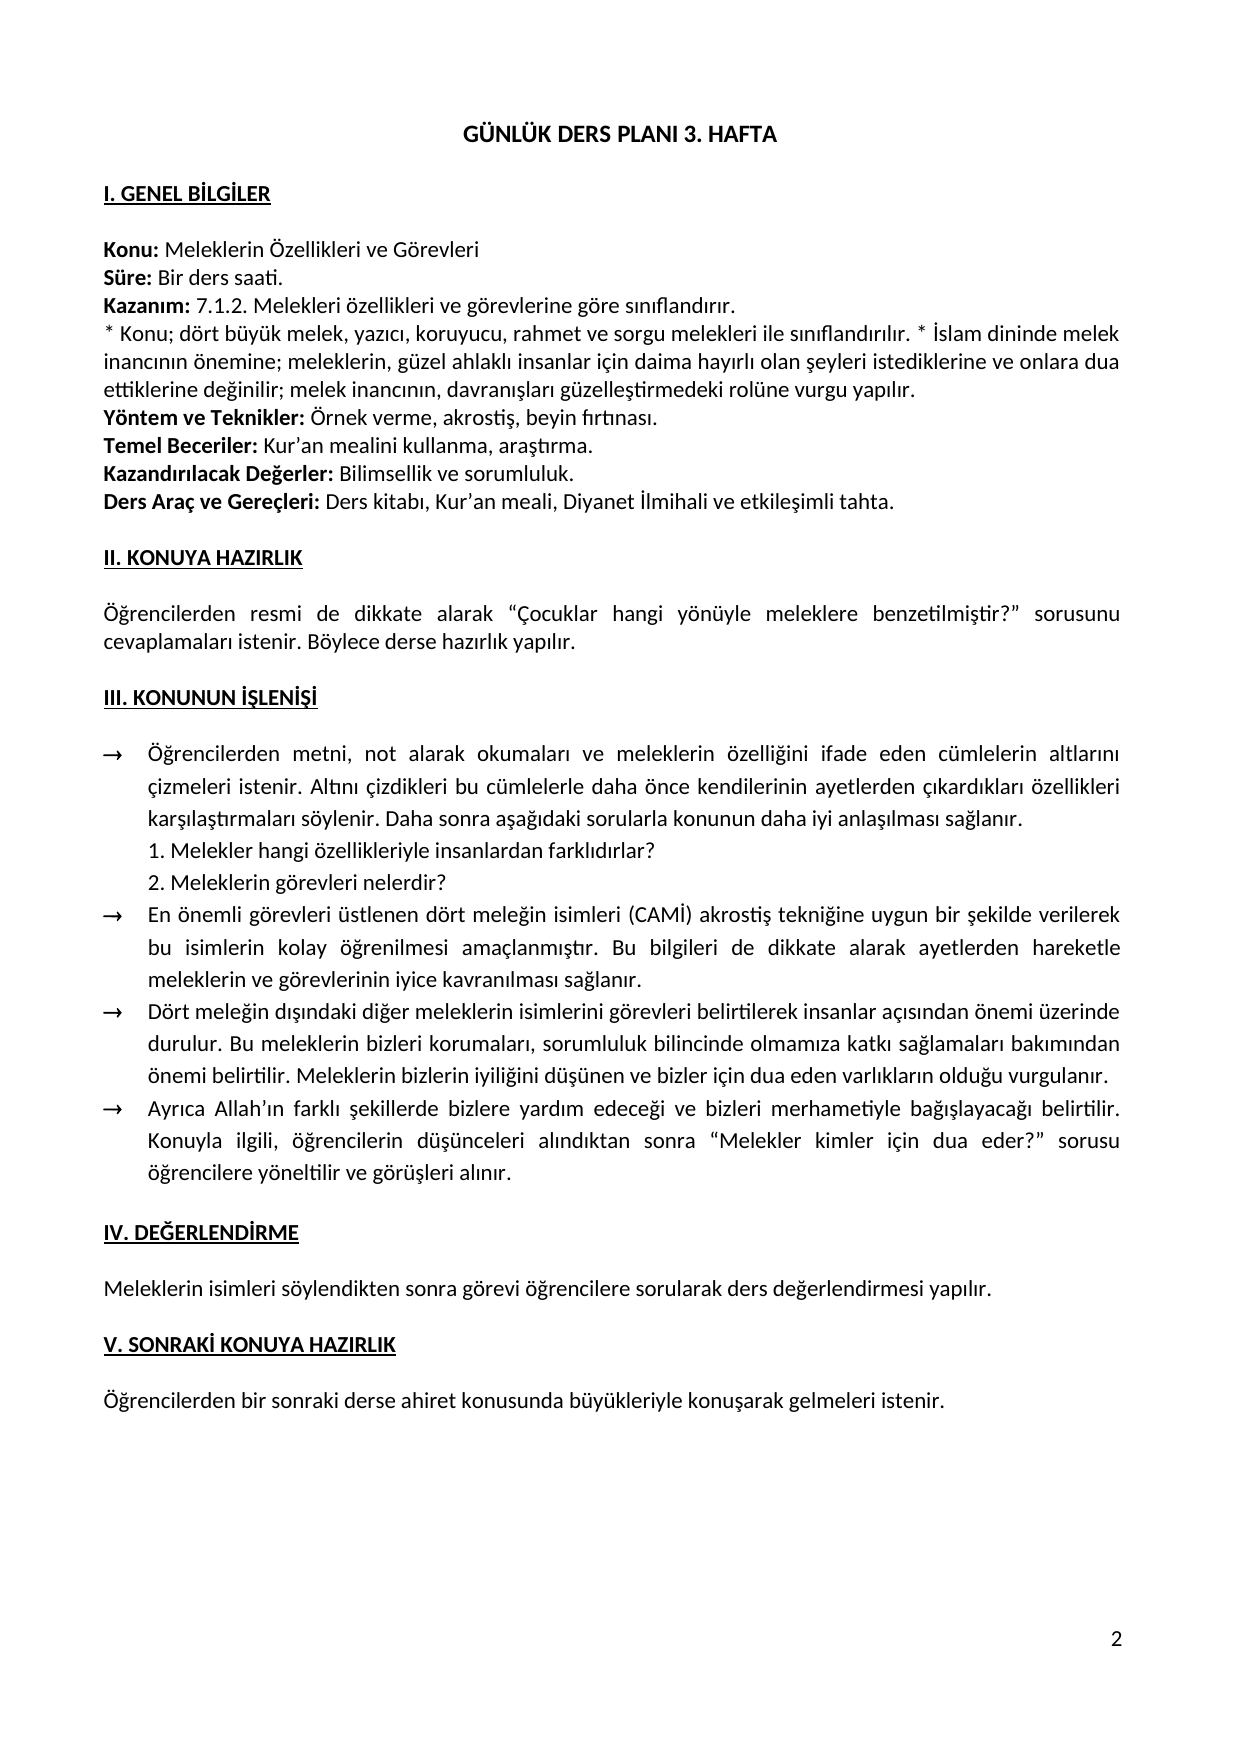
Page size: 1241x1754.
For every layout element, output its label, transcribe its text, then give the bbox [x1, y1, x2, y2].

text Kazanım: 7.1.2. Melekleri özellikleri ve görevlerine göre sınıflandırır. [103, 291, 1122, 319]
text Kazandırılacak Değerler: Bilimsellik ve sorumluluk. [103, 459, 1122, 487]
text GÜNLÜK DERS PLANI 3. HAFTA [118, 118, 1122, 149]
text Ders Araç ve Gereçleri: Ders kitabı, Kur’an meali, Diyanet İlmihali ve etkileşimli tahta. [103, 487, 1122, 515]
list Dört meleğin dışındaki diğer meleklerin isimlerini görevleri belirtilerek insanlar açısından önemi üzerinde durulur. Bu meleklerin bizleri korumaları, sorumluluk bilincinde olmamıza katkı sağlamaları bakımından önemi belirtilir. Meleklerin bizlerin iyiliğini düşünen ve bizler için dua eden varlıkların olduğu vurgulanır. [103, 997, 1122, 1089]
text Öğrencilerden resmi de dikkate alarak “Çocuklar hangi yönüyle meleklere benzetilmiştir?” sorusunu cevaplamaları istenir. Böylece derse hazırlık yapılır. [103, 599, 1122, 656]
list Öğrencilerden metni, not alarak okumaları ve meleklerin özelliğini ifade eden cümlelerin altlarını çizmeleri istenir. Altını çizdikleri bu cümlelerle daha önce kendilerinin ayetlerden çıkardıkları özellikleri karşılaştırmaları söylenir. Daha sonra aşağıdaki sorularla konunun daha iyi anlaşılması sağlanır. [103, 739, 1122, 832]
list 1. Melekler hangi özellikleriyle insanlardan farklıdırlar? [148, 836, 1122, 864]
text Süre: Bir ders saati. [103, 263, 1122, 291]
text Meleklerin isimleri söylendikten sonra görevi öğrencilere sorularak ders değerlendirmesi yapılır. [103, 1274, 1122, 1302]
text Konu: Meleklerin Özellikleri ve Görevleri [103, 235, 1122, 263]
list Ayrıca Allah’ın farklı şekillerde bizlere yardım edeceği ve bizleri merhametiyle bağışlayacağı belirtilir. Konuyla ilgili, öğrencilerin düşünceleri alındıktan sonra “Melekler kimler için dua eder?” sorusu öğrencilere yöneltilir ve görüşleri alınır. [103, 1094, 1122, 1186]
text Öğrencilerden bir sonraki derse ahiret konusunda büyükleriyle konuşarak gelmeleri istenir. [103, 1386, 1122, 1414]
text Temel Beceriler: Kur’an mealini kullanma, araştırma. [103, 431, 1122, 459]
text * Konu; dört büyük melek, yazıcı, koruyucu, rahmet ve sorgu melekleri ile sınıflandırılır. * İslam dininde melek inancının önemine; meleklerin, güzel ahlaklı insanlar için daima hayırlı olan şeyleri istediklerine ve onlara dua ettiklerine değinilir; melek inancının, davranışları güzelleştirmedeki rolüne vurgu yapılır. [103, 319, 1122, 403]
text III. KONUNUN İŞLENİŞİ [103, 683, 1122, 712]
text Yöntem ve Teknikler: Örnek verme, akrostiş, beyin fırtınası. [103, 403, 1122, 431]
list En önemli görevleri üstlenen dört meleğin isimleri (CAMİ) akrostiş tekniğine uygun bir şekilde verilerek bu isimlerin kolay öğrenilmesi amaçlanmıştır. Bu bilgileri de dikkate alarak ayetlerden hareketle meleklerin ve görevlerinin iyice kavranılması sağlanır. [103, 901, 1122, 993]
text V. SONRAKİ KONUYA HAZIRLIK [103, 1330, 1122, 1358]
text II. KONUYA HAZIRLIK [103, 543, 1122, 571]
text IV. DEĞERLENDİRME [103, 1218, 1122, 1246]
text I. GENEL BİLGİLER [103, 179, 1122, 207]
list 2. Meleklerin görevleri nelerdir? [148, 868, 1122, 896]
